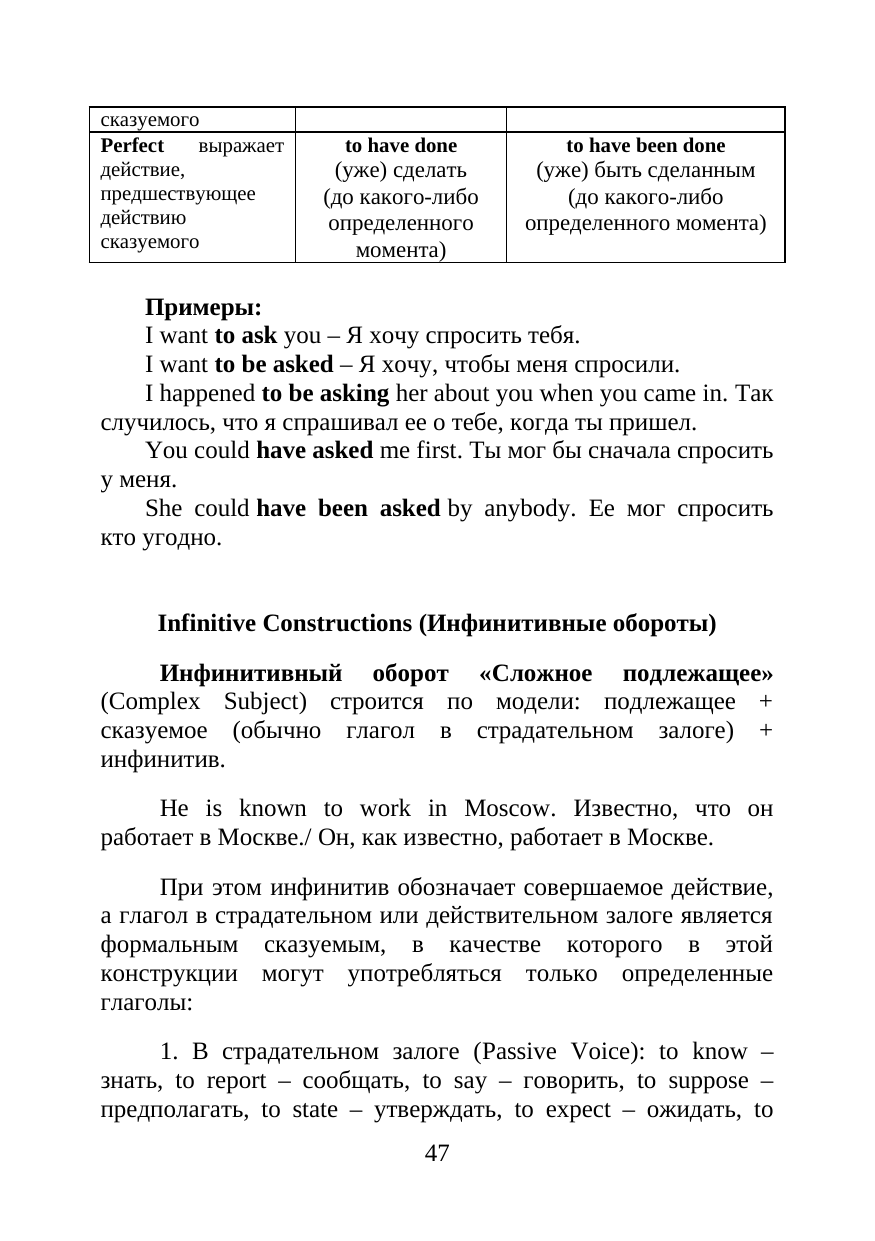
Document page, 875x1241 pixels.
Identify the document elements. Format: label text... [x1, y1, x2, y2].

table_cell Perfect выражает действие, предшествующее действию сказуемого [90, 133, 295, 262]
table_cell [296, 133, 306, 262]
text She could have been asked by anybody. Ее мог спросить кто угодно. [100, 493, 774, 551]
text Infinitive Constructions (Инфинитивные обороты) [100, 608, 774, 637]
text You could have asked me first. Ты мог бы сначала спросить у меня. [100, 436, 774, 493]
table_cell – [507, 108, 784, 131]
table_cell to have been done (уже) быть сделанным (до какого-либо определенного момента) [507, 133, 784, 262]
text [100, 1036, 774, 1123]
text I happened to be asking her about you when you came in. Так случилось, что я спрашивал ее о тебе, когда ты пришел. [100, 378, 774, 436]
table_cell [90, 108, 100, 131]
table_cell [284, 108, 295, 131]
text При этом инфинитив обозначает совершаемое действие, а глагол в страдательном или действительном залоге является формальным сказуемым, в качестве которого в этой конструкции могут употребляться только определенные глаголы: [100, 872, 774, 1016]
text Инфинитивный оборот «Cложное подлежащее» (Complex Subject) строится по модели: подлежащее + сказуемое (обычно глагол в страдательном залоге) + инфинитив. [100, 658, 774, 773]
text He is known to work in Moscow. Известно, что он работает в Москве./ Он, как известно, работает в Москве. [100, 793, 774, 851]
text I want to ask you – Я хочу спросить тебя. [100, 321, 774, 349]
text I want to be asked – Я хочу, чтобы меня спросили. [100, 349, 774, 378]
text Примеры: [100, 292, 774, 321]
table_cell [296, 108, 506, 131]
